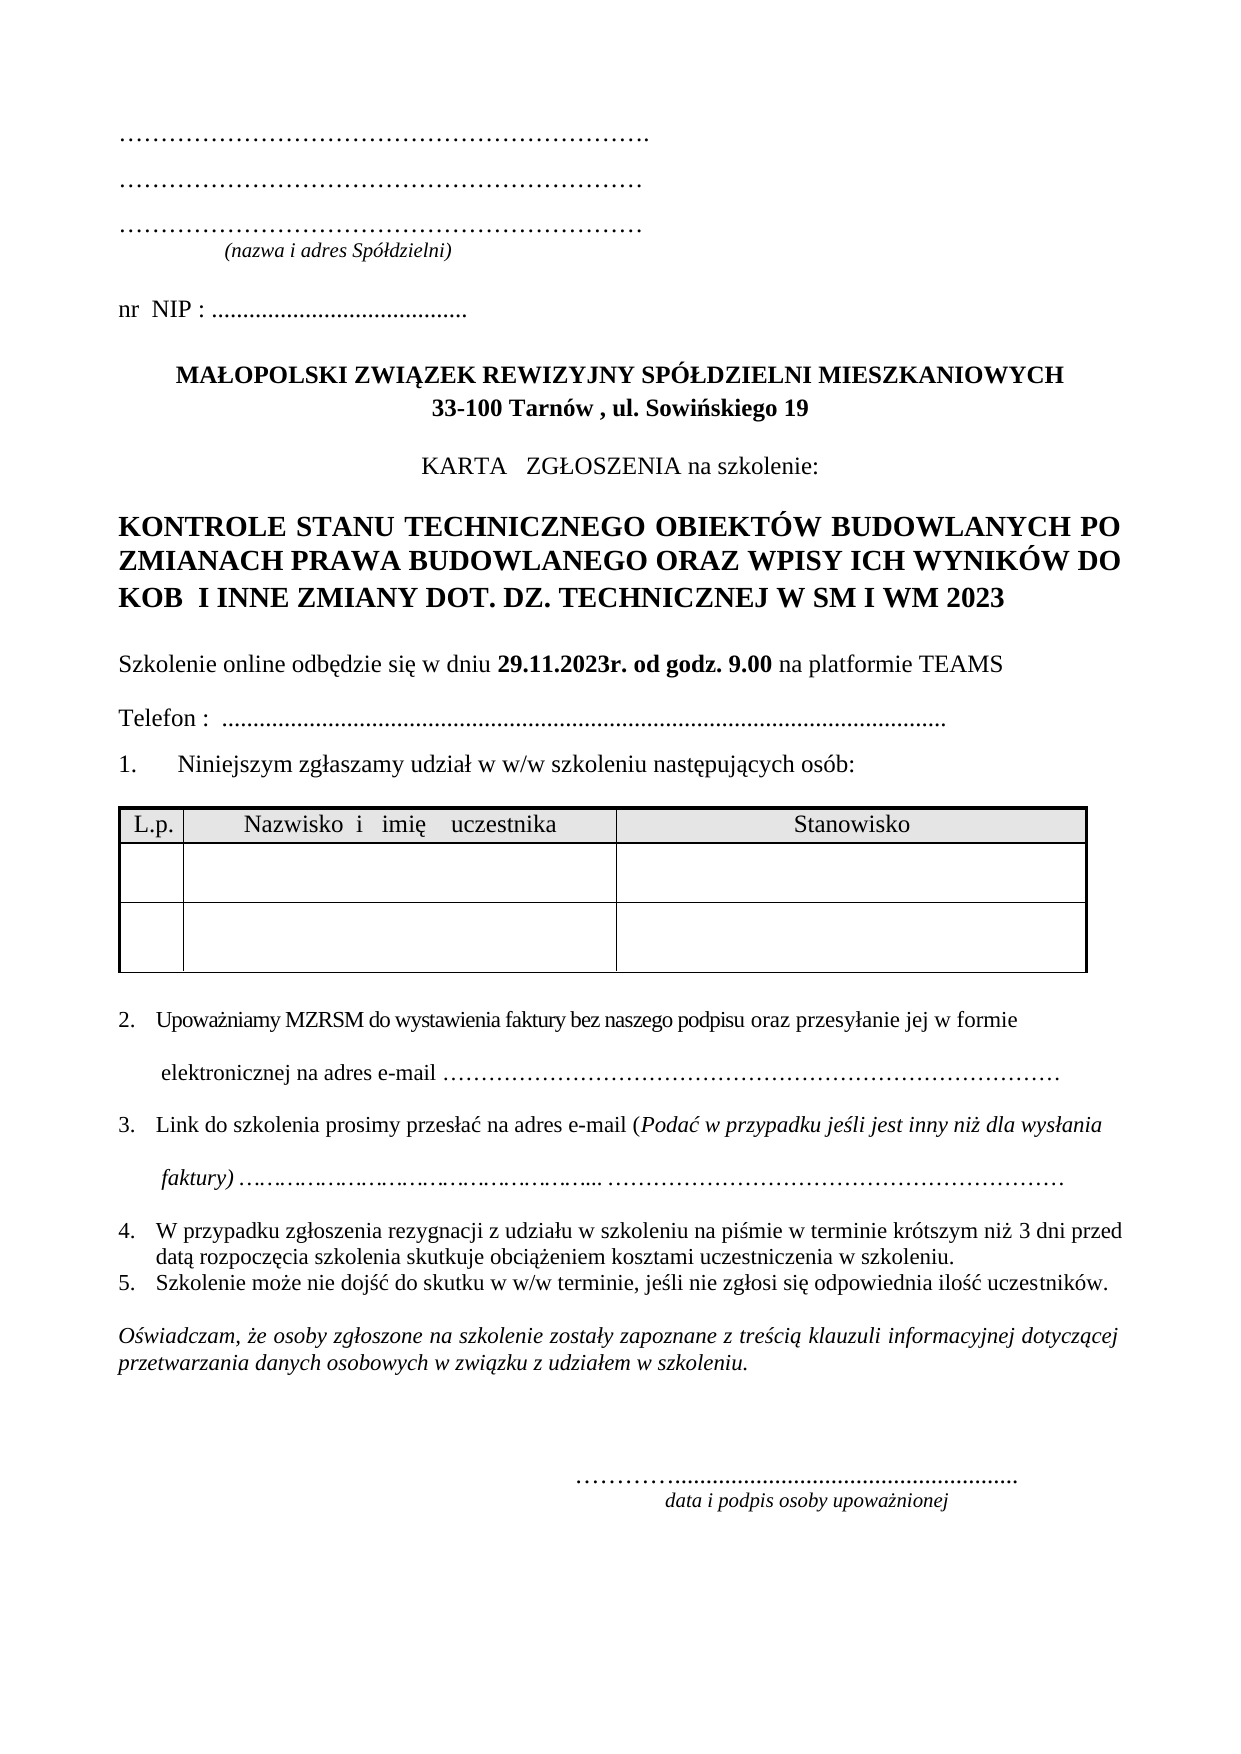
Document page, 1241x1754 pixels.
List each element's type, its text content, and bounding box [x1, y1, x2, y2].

table_cell [184, 844, 616, 902]
list Link do szkolenia prosimy przesłać na adres e-mail (Podać w przypadku jeśli jest inny niż dla wysłania [118, 1111, 1122, 1138]
text elektronicznej na adres e-mail ……………………………………………………………………… [155, 1059, 1122, 1085]
list Szkolenie może nie dojść do skutku w w/w terminie, jeśli nie zgłosi się odpowiednia ilość uczestników. [118, 1269, 1122, 1296]
text ……………………………………………………… [118, 209, 1122, 238]
text ………………………………………………………. [118, 118, 1122, 147]
table_header L.p. [121, 810, 183, 842]
text ……………………………………………………… [118, 164, 1122, 192]
text Telefon : .................................................................................................................... [118, 703, 1122, 732]
text data i podpis osoby upoważnionej [118, 1488, 1122, 1512]
text faktury) ……………………………………………... …………………………………………………… [156, 1164, 1122, 1190]
table_cell [617, 844, 1085, 902]
text Szkolenie online odbędzie się w dniu 29.11.2023r. od godz. 9.00 na platformie TEAMS [118, 649, 1122, 678]
text nr NIP : ......................................... [118, 294, 1122, 323]
list W przypadku zgłoszenia rezygnacji z udziału w szkoleniu na piśmie w terminie krótszym niż 3 dni przed datą rozpoczęcia szkolenia skutkuje obciążeniem kosztami uczestniczenia w szkoleniu. [118, 1217, 1122, 1269]
text 33-100 Tarnów , ul. Sowińskiego 19 [118, 393, 1122, 422]
text KONTROLE STANU TECHNICZNEGO OBIEKTÓW BUDOWLANYCH PO ZMIANACH PRAWA BUDOWLANEGO ORAZ WPISY ICH WYNIKÓW DO KOB I INNE ZMIANY DOT. DZ. TECHNICZNEJ W SM I WM 2023 [118, 509, 1122, 616]
table_cell [617, 903, 1085, 971]
table_cell [184, 903, 616, 971]
table_cell [121, 844, 183, 902]
text …………....................................................... [118, 1460, 1122, 1488]
table_header Stanowisko [617, 810, 1085, 842]
table_cell [121, 903, 183, 971]
text (nazwa i adres Spółdzielni) [118, 238, 1122, 262]
text Oświadczam, że osoby zgłoszone na szkolenie zostały zapoznane z treścią klauzuli informacyjnej dotyczącej przetwarzania danych osobowych w związku z udziałem w szkoleniu. [118, 1322, 1122, 1375]
list Niniejszym zgłaszamy udział w w/w szkoleniu następujących osób: [118, 749, 1122, 778]
table_header Nazwisko i imię uczestnika [184, 810, 616, 842]
text KARTA ZGŁOSZENIA na szkolenie: [118, 451, 1122, 480]
list Upoważniamy MZRSM do wystawienia faktury bez naszego podpisu oraz przesyłanie jej w formie [118, 1006, 1122, 1032]
text MAŁOPOLSKI ZWIĄZEK REWIZYJNY SPÓŁDZIELNI MIESZKANIOWYCH [118, 360, 1122, 389]
